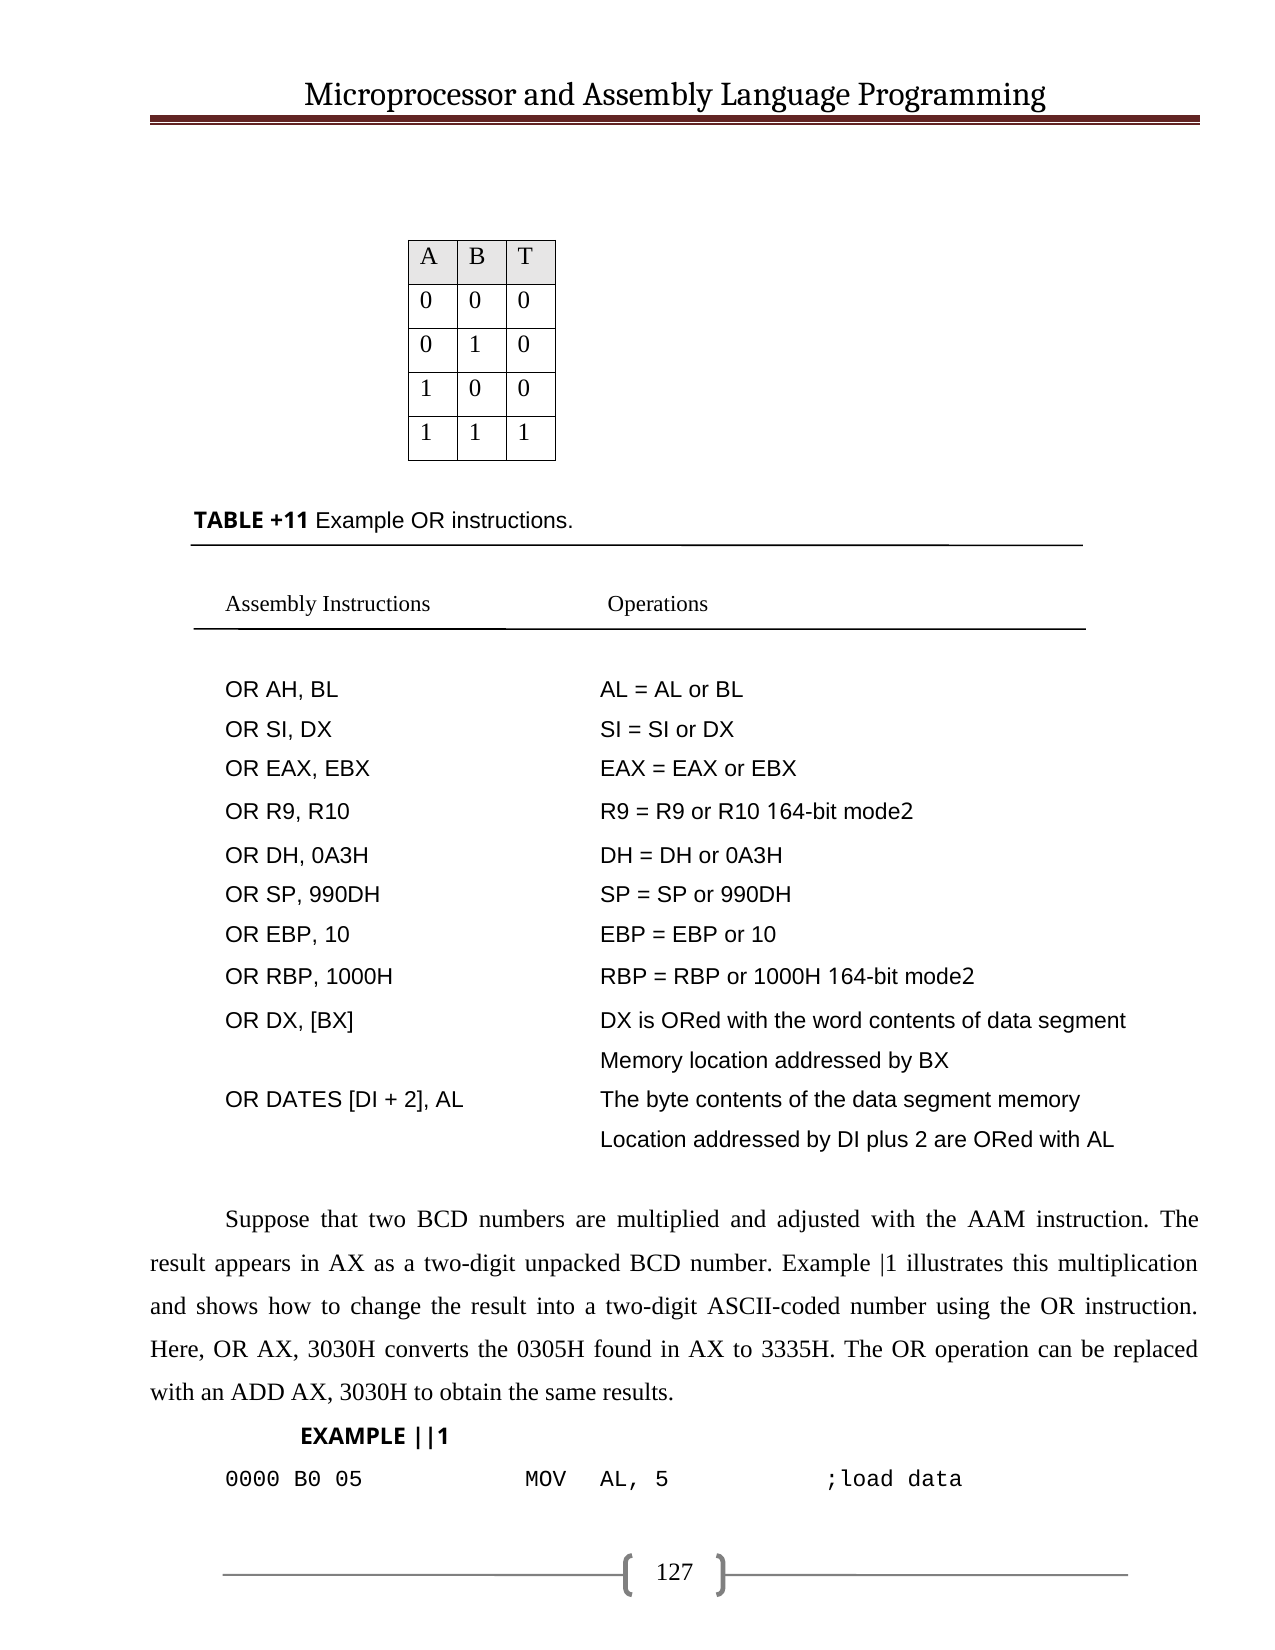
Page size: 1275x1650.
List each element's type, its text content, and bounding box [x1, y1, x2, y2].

text Location addressed by DI plus 2 are ORed with AL [525, 1126, 1200, 1152]
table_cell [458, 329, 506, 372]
text Assembly Instructions Operations [150, 590, 1200, 616]
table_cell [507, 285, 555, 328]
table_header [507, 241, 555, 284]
text EXAMPLE ||1 [225, 1420, 1200, 1451]
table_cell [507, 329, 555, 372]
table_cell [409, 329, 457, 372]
text OR R9, R10 R9 = R9 or R10 164-bit mode2 [150, 795, 1200, 826]
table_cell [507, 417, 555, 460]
text OR SP, 990DH SP = SP or 990DH [150, 881, 1200, 908]
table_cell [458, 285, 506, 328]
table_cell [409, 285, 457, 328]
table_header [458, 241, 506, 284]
text OR EBP, 10 EBP = EBP or 10 [150, 921, 1200, 947]
text Memory location addressed by BX [525, 1047, 1200, 1073]
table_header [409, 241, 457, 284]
text OR DH, 0A3H DH = DH or 0A3H [150, 842, 1200, 868]
text OR RBP, 1000H RBP = RBP or 1000H 164-bit mode2 [150, 960, 1200, 991]
text OR DX, [BX] DX is ORed with the word contents of data segment [150, 1007, 1200, 1033]
text OR AH, BL AL = AL or BL [150, 676, 1200, 703]
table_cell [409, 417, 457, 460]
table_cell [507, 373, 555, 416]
text OR EAX, EBX EAX = EAX or EBX [150, 755, 1200, 782]
text OR SI, DX SI = SI or DX [150, 716, 1200, 742]
text 0000 B0 05 MOV AL, 5 ;load data [150, 1467, 1200, 1493]
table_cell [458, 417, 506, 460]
text TABLE +11 Example OR instructions. [150, 504, 1200, 535]
text OR DATES [DI + 2], AL The byte contents of the data segment memory [150, 1086, 1200, 1112]
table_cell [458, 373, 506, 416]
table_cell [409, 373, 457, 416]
text Suppose that two BCD numbers are multiplied and adjusted with the AAM instruction. The result appears in AX as a two-digit unpacked BCD number. Example |1 illustrates this multiplication and shows how to change the result into a two-digit ASCII-coded number using the OR instruction. Here, OR AX, 3030H converts the 0305H found in AX to 3335H. The OR operation can be replaced with an ADD AX, 3030H to obtain the same results. [150, 1204, 1200, 1406]
